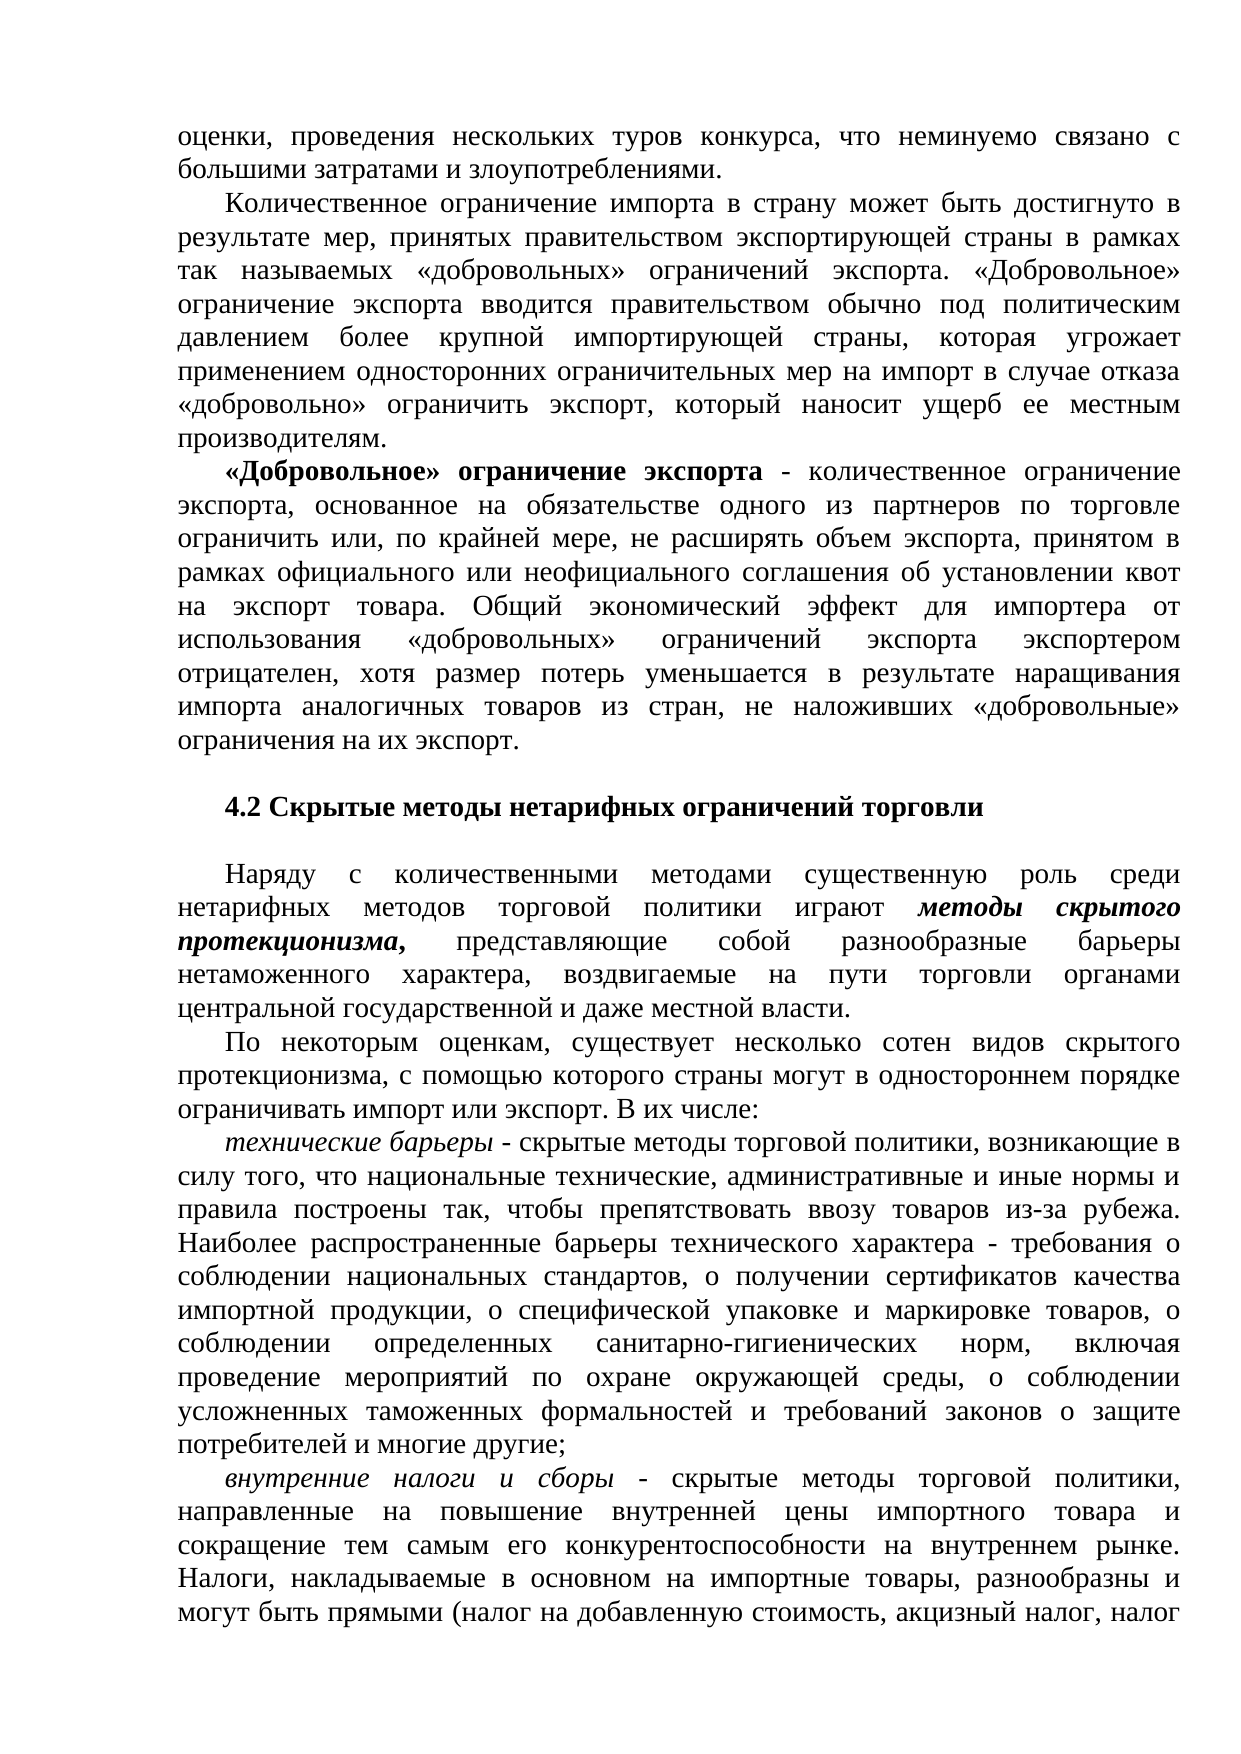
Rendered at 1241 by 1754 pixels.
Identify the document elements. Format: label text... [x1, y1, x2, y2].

text технические барьеры - скрытые методы торговой политики, возникающие в силу того, что национальные технические, административные и иные нормы и правила построены так, чтобы препятствовать ввозу товаров из-за рубежа. Наиболее распространенные барьеры технического характера - требования о соблюдении национальных стандартов, о получении сертификатов качества импортной продукции, о специфической упаковке и маркировке товаров, о соблюдении определенных санитарно-гигиенических норм, включая проведение мероприятий по охране окружающей среды, о соблюдении усложненных таможенных формальностей и требований законов о защите потребителей и многие другие; [177, 1124, 1181, 1460]
text 4.2 Скрытые методы нетарифных ограничений торговли [177, 789, 1181, 822]
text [177, 1460, 1181, 1627]
text Наряду с количественными методами существенную роль среди нетарифных методов торговой политики играют методы скрытого протекционизма, представляющие собой разнообразные барьеры нетаможенного характера, воздвигаемые на пути торговли органами центральной государственной и даже местной власти. [177, 856, 1181, 1024]
text По некоторым оценкам, существует несколько сотен видов скрытого протекционизма, с помощью которого страны могут в одностороннем порядке ограничивать импорт или экспорт. В их числе: [177, 1024, 1181, 1124]
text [177, 118, 1181, 185]
text «Добровольное» ограничение экспорта - количественное ограничение экспорта, основанное на обязательстве одного из партнеров по торговле ограничить или, по крайней мере, не расширять объем экспорта, принятом в рамках официального или неофициального соглашения об установлении квот на экспорт товара. Общий экономический эффект для импортера от использования «добровольных» ограничений экспорта экспортером отрицателен, хотя размер потерь уменьшается в результате наращивания импорта аналогичных товаров из стран, не наложивших «добровольные» ограничения на их экспорт. [177, 453, 1181, 755]
text Количественное ограничение импорта в страну может быть достигнуто в результате мер, принятых правительством экспортирующей страны в рамках так называемых «добровольных» ограничений экспорта. «Добровольное» ограничение экспорта вводится правительством обычно под политическим давлением более крупной импортирующей страны, которая угрожает применением односторонних ограничительных мер на импорт в случае отказа «добровольно» ограничить экспорт, который наносит ущерб ее местным производителям. [177, 185, 1181, 453]
